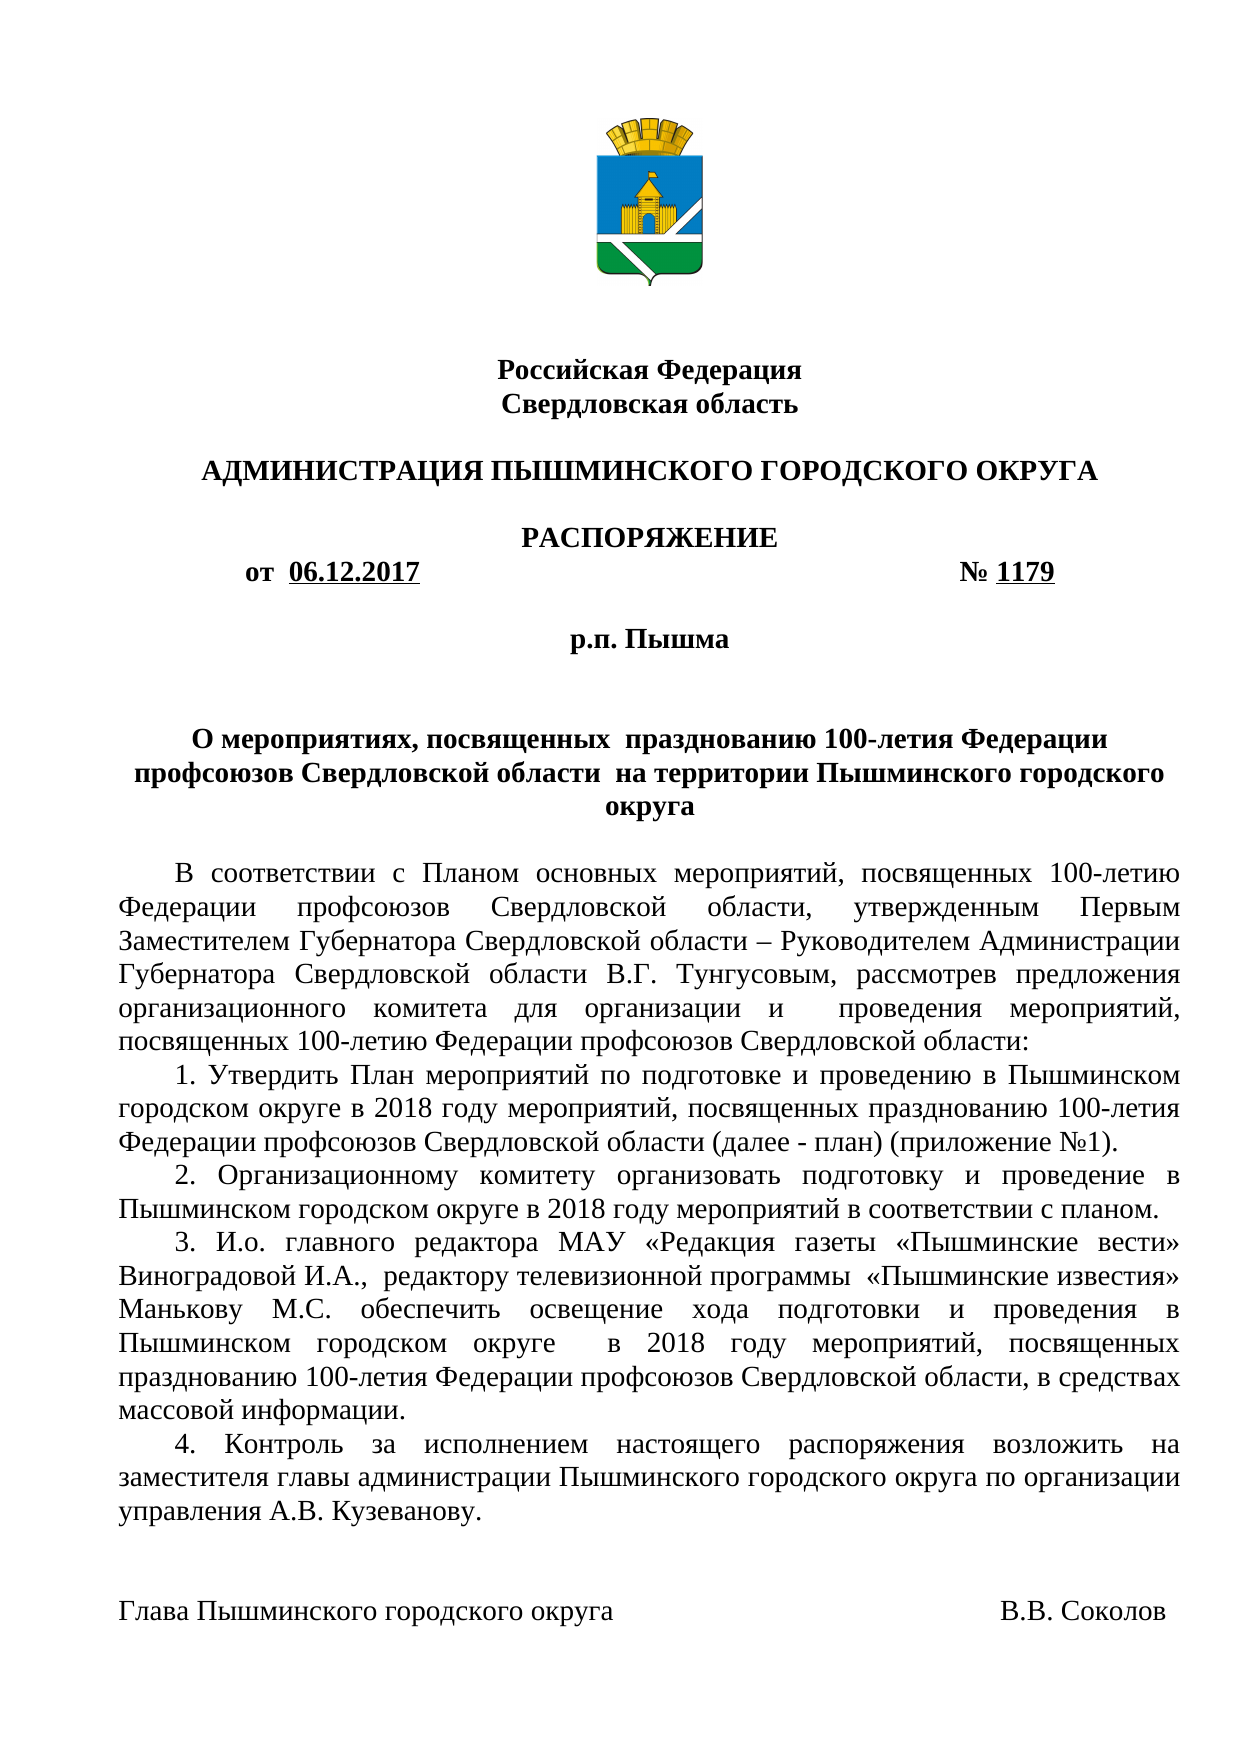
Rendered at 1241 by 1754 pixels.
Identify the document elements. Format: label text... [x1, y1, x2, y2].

text Свердловская область [118, 386, 1181, 419]
title О мероприятиях, посвященных празднованию 100-летия Федерации профсоюзов Свердловской области на территории Пышминского городского округа [118, 721, 1181, 822]
text 1. Утвердить План мероприятий по подготовке и проведению в Пышминском городском округе в 2018 году мероприятий, посвященных празднованию 100-летия Федерации профсоюзов Свердловской области (далее - план) (приложение №1). [118, 1057, 1181, 1157]
text 3. И.о. главного редактора МАУ «Редакция газеты «Пышминские вести» Виноградовой И.А., редактору телевизионной программы «Пышминские известия» Манькову М.С. обеспечить освещение хода подготовки и проведения в Пышминском городском округе в 2018 году мероприятий, посвященных празднованию 100-летия Федерации профсоюзов Свердловской области, в средствах массовой информации. [118, 1224, 1181, 1426]
text РАСПОРЯЖЕНИЕ [118, 520, 1181, 554]
text 4. Контроль за исполнением настоящего распоряжения возложить на заместителя главы администрации Пышминского городского округа по организации управления А.В. Кузеванову. [118, 1426, 1181, 1526]
text В соответствии с Планом основных мероприятий, посвященных 100-летию Федерации профсоюзов Свердловской области, утвержденным Первым Заместителем Губернатора Свердловской области – Руководителем Администрации Губернатора Свердловской области В.Г. Тунгусовым, рассмотрев предложения организационного комитета для организации и проведения мероприятий, посвященных 100-летию Федерации профсоюзов Свердловской области: [118, 856, 1181, 1057]
text 2. Организационному комитету организовать подготовку и проведение в Пышминском городском округе в 2018 году мероприятий в соответствии с планом. [118, 1157, 1181, 1224]
text Глава Пышминского городского округа В.В. Соколов [118, 1593, 1181, 1627]
text от 06.12.2017 № 1179 [118, 554, 1181, 587]
text р.п. Пышма [118, 621, 1181, 654]
text Российская Федерация [118, 352, 1181, 386]
text АДМИНИСТРАЦИЯ ПЫШМИНСКОГО ГОРОДСКОГО ОКРУГА [118, 453, 1181, 487]
picture [596, 118, 703, 286]
